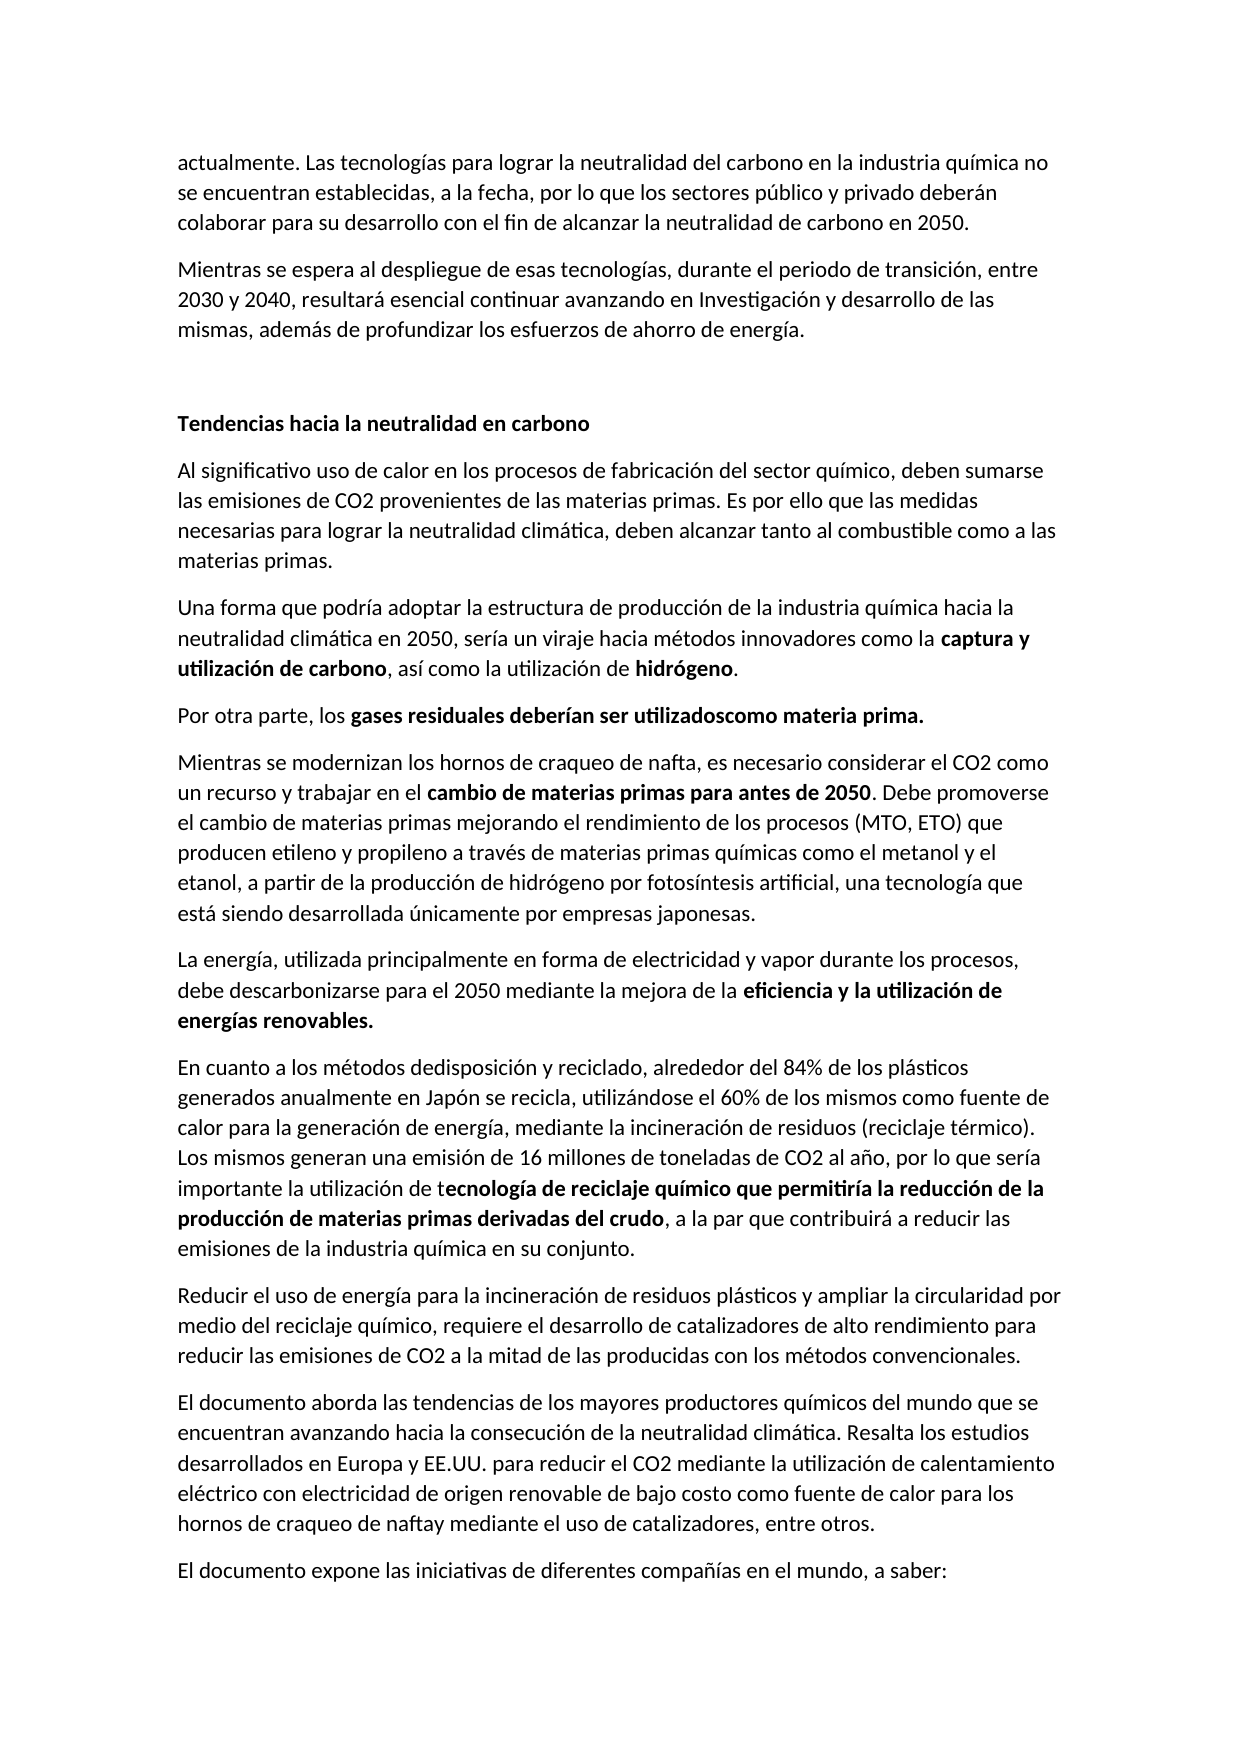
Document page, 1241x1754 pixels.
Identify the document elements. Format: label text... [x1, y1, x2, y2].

text En cuanto a los métodos dedisposición y reciclado, alrededor del 84% de los plásticos generados anualmente en Japón se recicla, utilizándose el 60% de los mismos como fuente de calor para la generación de energía, mediante la incineración de residuos (reciclaje térmico). Los mismos generan una emisión de 16 millones de toneladas de CO2 al año, por lo que sería importante la utilización de tecnología de reciclaje químico que permitiría la reducción de la producción de materias primas derivadas del crudo, a la par que contribuirá a reducir las emisiones de la industria química en su conjunto. [177, 1053, 1063, 1262]
text La energía, utilizada principalmente en forma de electricidad y vapor durante los procesos, debe descarbonizarse para el 2050 mediante la mejora de la eficiencia y la utilización de energías renovables. [177, 946, 1063, 1034]
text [177, 148, 1063, 236]
text El documento aborda las tendencias de los mayores productores químicos del mundo que se encuentran avanzando hacia la consecución de la neutralidad climática. Resalta los estudios desarrollados en Europa y EE.UU. para reducir el CO2 mediante la utilización de calentamiento eléctrico con electricidad de origen renovable de bajo costo como fuente de calor para los hornos de craqueo de naftay mediante el uso de catalizadores, entre otros. [177, 1388, 1063, 1537]
text Por otra parte, los gases residuales deberían ser utilizadoscomo materia prima. [177, 701, 1063, 729]
text Tendencias hacia la neutralidad en carbono [177, 409, 1063, 437]
text Mientras se modernizan los hornos de craqueo de nafta, es necesario considerar el CO2 como un recurso y trabajar en el cambio de materias primas para antes de 2050. Debe promoverse el cambio de materias primas mejorando el rendimiento de los procesos (MTO, ETO) que producen etileno y propileno a través de materias primas químicas como el metanol y el etanol, a partir de la producción de hidrógeno por fotosíntesis artificial, una tecnología que está siendo desarrollada únicamente por empresas japonesas. [177, 748, 1063, 927]
text Mientras se espera al despliegue de esas tecnologías, durante el periodo de transición, entre 2030 y 2040, resultará esencial continuar avanzando en Investigación y desarrollo de las mismas, además de profundizar los esfuerzos de ahorro de energía. [177, 255, 1063, 343]
text Reducir el uso de energía para la incineración de residuos plásticos y ampliar la circularidad por medio del reciclaje químico, requiere el desarrollo de catalizadores de alto rendimiento para reducir las emisiones de CO2 a la mitad de las producidas con los métodos convencionales. [177, 1281, 1063, 1369]
text Una forma que podría adoptar la estructura de producción de la industria química hacia la neutralidad climática en 2050, sería un viraje hacia métodos innovadores como la captura y utilización de carbono, así como la utilización de hidrógeno. [177, 593, 1063, 682]
text Al significativo uso de calor en los procesos de fabricación del sector químico, deben sumarse las emisiones de CO2 provenientes de las materias primas. Es por ello que las medidas necesarias para lograr la neutralidad climática, deben alcanzar tanto al combustible como a las materias primas. [177, 456, 1063, 574]
text El documento expone las iniciativas de diferentes compañías en el mundo, a saber: [177, 1556, 1063, 1584]
